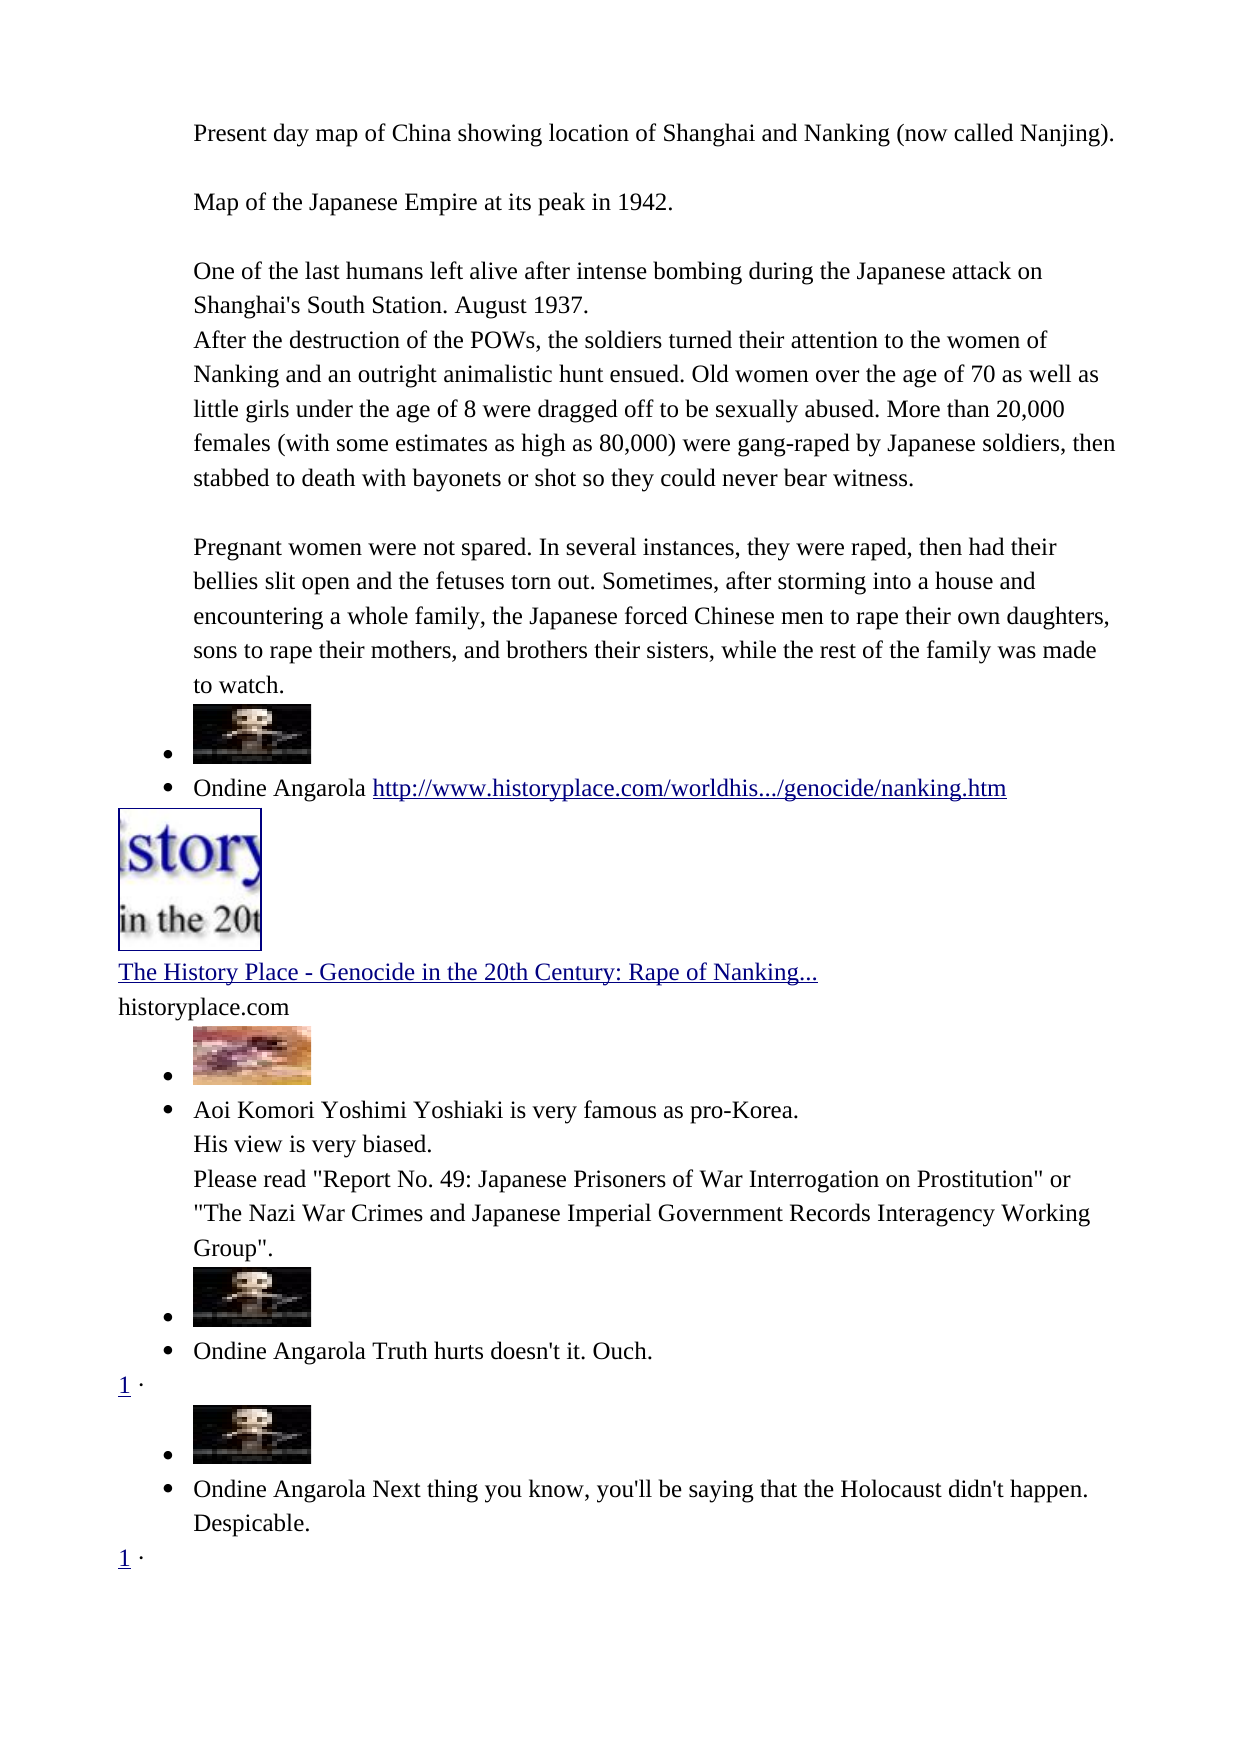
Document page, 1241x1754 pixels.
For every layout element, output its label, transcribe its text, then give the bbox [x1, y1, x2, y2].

text The History Place - Genocide in the 20th Century: Rape of Nanking... [118, 957, 1122, 986]
picture [120, 809, 260, 950]
text 1 · [118, 1543, 1122, 1572]
list Ondine Angarola Next thing you know, you'll be saying that the Holocaust didn't happen. Despicable. [164, 1474, 1122, 1537]
list Aoi Komori Yoshimi Yoshiaki is very famous as pro-Korea. His view is very biased. Please read "Report No. 49: Japanese Prisoners of War Interrogation on Prostitution" or "The Nazi War Crimes and Japanese Imperial Government Records Interagency Working Group". [164, 1095, 1122, 1262]
list Ondine Angarola Truth hurts doesn't it. Ouch. [164, 1336, 1122, 1365]
text 1 · [118, 1371, 1122, 1399]
picture [193, 1267, 312, 1327]
picture [193, 1026, 312, 1085]
list Ondine Angarola http://www.historyplace.com/worldhis.../genocide/nanking.htm [164, 773, 1122, 802]
text historyplace.com [118, 992, 1122, 1020]
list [164, 118, 1122, 698]
picture [193, 1405, 312, 1464]
picture [193, 704, 312, 764]
